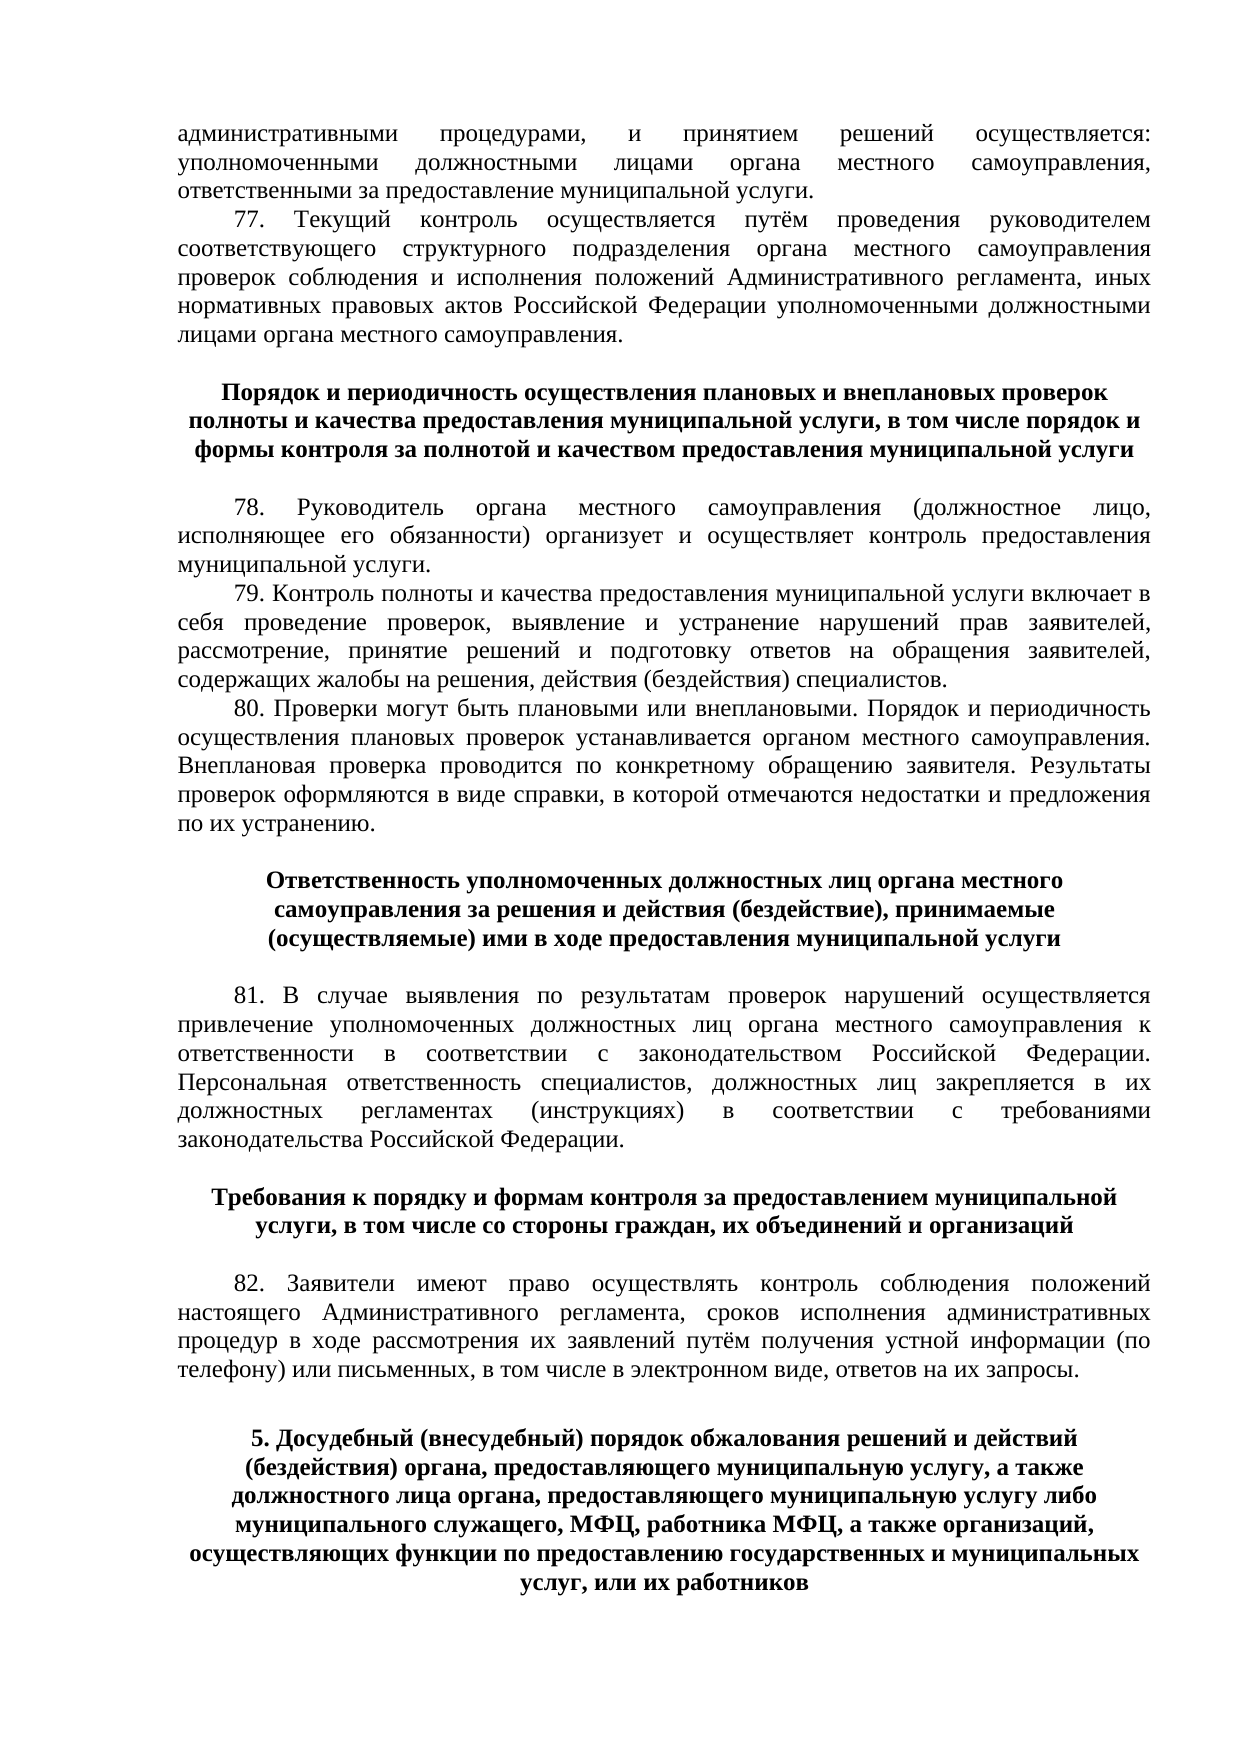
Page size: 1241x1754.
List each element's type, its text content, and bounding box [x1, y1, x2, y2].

text Порядок и периодичность осуществления плановых и внеплановых проверок полноты и качества предоставления муниципальной услуги, в том числе порядок и формы контроля за полнотой и качеством предоставления муниципальной услуги [177, 377, 1152, 463]
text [177, 118, 1152, 204]
text 78. Руководитель органа местного самоуправления (должностное лицо, исполняющее его обязанности) организует и осуществляет контроль предоставления муниципальной услуги. [177, 492, 1152, 578]
text 5. Досудебный (внесудебный) порядок обжалования решений и действий (бездействия) органа, предоставляющего муниципальную услугу, а также должностного лица органа, предоставляющего муниципальную услугу либо муниципального служащего, МФЦ, работника МФЦ, а также организаций, осуществляющих функции по предоставлению государственных и муниципальных услуг, или их работников [177, 1423, 1152, 1596]
text 80. Проверки могут быть плановыми или внеплановыми. Порядок и периодичность осуществления плановых проверок устанавливается органом местного самоуправления. Внеплановая проверка проводится по конкретному обращению заявителя. Результаты проверок оформляются в виде справки, в которой отмечаются недостатки и предложения по их устранению. [177, 693, 1152, 837]
text 79. Контроль полноты и качества предоставления муниципальной услуги включает в себя проведение проверок, выявление и устранение нарушений прав заявителей, рассмотрение, принятие решений и подготовку ответов на обращения заявителей, содержащих жалобы на решения, действия (бездействия) специалистов. [177, 578, 1152, 693]
text Ответственность уполномоченных должностных лиц органа местного самоуправления за решения и действия (бездействие), принимаемые [177, 866, 1152, 923]
text 77. Текущий контроль осуществляется путём проведения руководителем соответствующего структурного подразделения органа местного самоуправления проверок соблюдения и исполнения положений Административного регламента, иных нормативных правовых актов Российской Федерации уполномоченными должностными лицами органа местного самоуправления. [177, 204, 1152, 348]
text (осуществляемые) ими в ходе предоставления муниципальной услуги [177, 923, 1152, 952]
text Требования к порядку и формам контроля за предоставлением муниципальной услуги, в том числе со стороны граждан, их объединений и организаций [177, 1182, 1152, 1239]
text 82. Заявители имеют право осуществлять контроль соблюдения положений настоящего Административного регламента, сроков исполнения административных процедур в ходе рассмотрения их заявлений путём получения устной информации (по телефону) или письменных, в том числе в электронном виде, ответов на их запросы. [177, 1268, 1152, 1383]
text 81. В случае выявления по результатам проверок нарушений осуществляется привлечение уполномоченных должностных лиц органа местного самоуправления к ответственности в соответствии с законодательством Российской Федерации. Персональная ответственность специалистов, должностных лиц закрепляется в их должностных регламентах (инструкциях) в соответствии с требованиями законодательства Российской Федерации. [177, 981, 1152, 1153]
